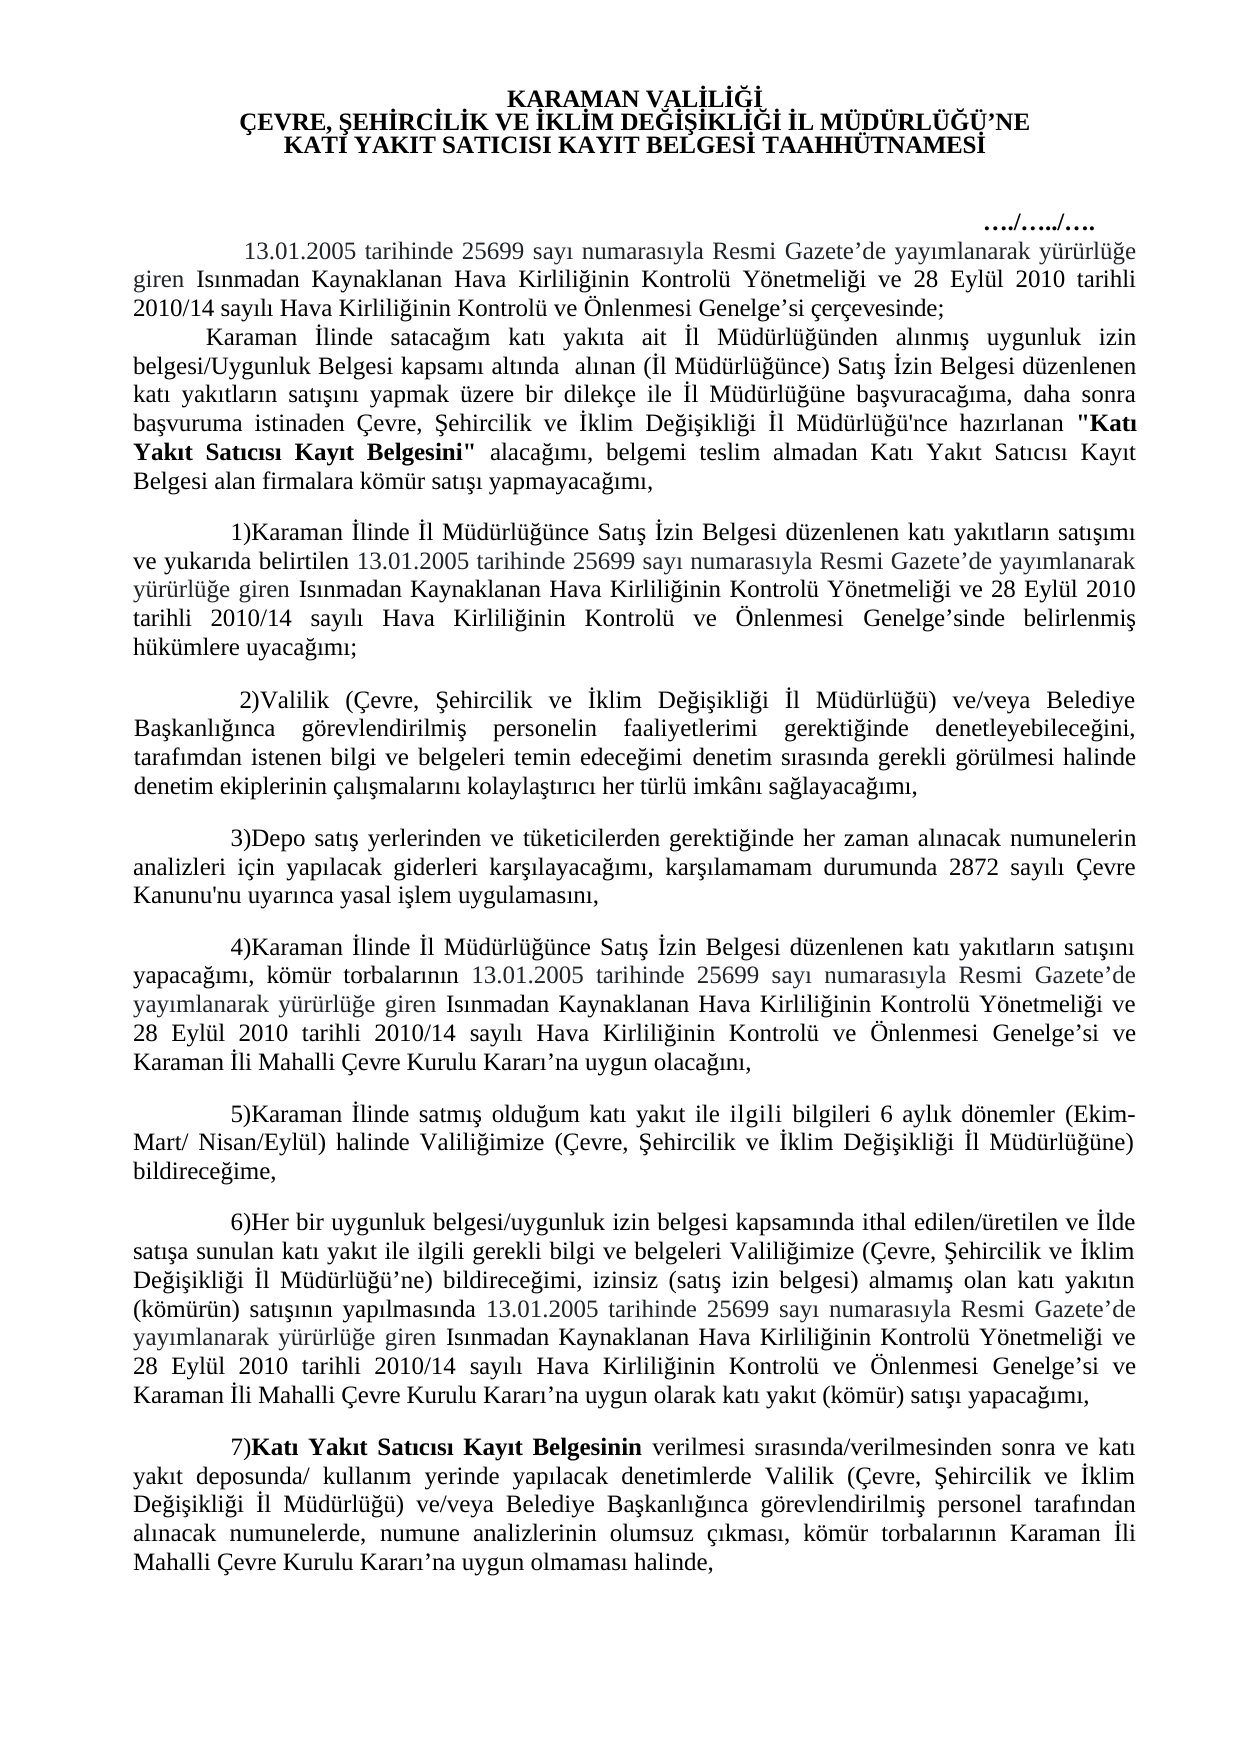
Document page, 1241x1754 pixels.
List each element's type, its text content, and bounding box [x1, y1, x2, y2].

text 3)Depo satış yerlerinden ve tüketicilerden gerektiğinde her zaman alınacak numunelerin analizleri için yapılacak giderleri karşılayacağımı, karşılamamam durumunda 2872 sayılı Çevre Kanunu'nu uyarınca yasal işlem uygulamasını, [133, 823, 1137, 909]
text KATI YAKIT SATICISI KAYIT BELGESİ TAAHHÜTNAMESİ [133, 135, 1137, 158]
text 13.01.2005 tarihinde 25699 sayı numarasıyla Resmi Gazete’de yayımlanarak yürürlüğe giren Isınmadan Kaynaklanan Hava Kirliliğinin Kontrolü Yönetmeliği ve 28 Eylül 2010 tarihli 2010/14 sayılı Hava Kirliliğinin Kontrolü ve Önlenmesi Genelge’si çerçevesinde; [133, 236, 1137, 322]
text ÇEVRE, ŞEHİRCİLİK VE İKLİM DEĞİŞİKLİĞİ İL MÜDÜRLÜĞÜ’NE [133, 112, 1136, 135]
text 1)Karaman İlinde İl Müdürlüğünce Satış İzin Belgesi düzenlenen katı yakıtların satışımı ve yukarıda belirtilen 13.01.2005 tarihinde 25699 sayı numarasıyla Resmi Gazete’de yayımlanarak yürürlüğe giren Isınmadan Kaynaklanan Hava Kirliliğinin Kontrolü Yönetmeliği ve 28 Eylül 2010 tarihli 2010/14 sayılı Hava Kirliliğinin Kontrolü ve Önlenmesi Genelge’sinde belirlenmiş hükümlere uyacağımı; [133, 517, 1136, 661]
text 6)Her bir uygunluk belgesi/uygunluk izin belgesi kapsamında ithal edilen/üretilen ve İlde satışa sunulan katı yakıt ile ilgili gerekli bilgi ve belgeleri Valiliğimize (Çevre, Şehircilik ve İklim Değişikliği İl Müdürlüğü’ne) bildireceğimi, izinsiz (satış izin belgesi) almamış olan katı yakıtın (kömürün) satışının yapılmasında 13.01.2005 tarihinde 25699 sayı numarasıyla Resmi Gazete’de yayımlanarak yürürlüğe giren Isınmadan Kaynaklanan Hava Kirliliğinin Kontrolü Yönetmeliği ve 28 Eylül 2010 tarihli 2010/14 sayılı Hava Kirliliğinin Kontrolü ve Önlenmesi Genelge’si ve Karaman İli Mahalli Çevre Kurulu Kararı’na uygun olarak katı yakıt (kömür) satışı yapacağımı, [133, 1207, 1136, 1409]
text 5)Karaman İlinde satmış olduğum katı yakıt ile ilgili bilgileri 6 aylık dönemler (Ekim-Mart/ Nisan/Eylül) halinde Valiliğimize (Çevre, Şehircilik ve İklim Değişikliği İl Müdürlüğüne) bildireceğime, [133, 1099, 1136, 1185]
text KARAMAN VALİLİĞİ [133, 89, 1137, 112]
text 7)Katı Yakıt Satıcısı Kayıt Belgesinin verilmesi sırasında/verilmesinden sonra ve katı yakıt deposunda/ kullanım yerinde yapılacak denetimlerde Valilik (Çevre, Şehircilik ve İklim Değişikliği İl Müdürlüğü) ve/veya Belediye Başkanlığınca görevlendirilmiş personel tarafından alınacak numunelerde, numune analizlerinin olumsuz çıkması, kömür torbalarının Karaman İli Mahalli Çevre Kurulu Kararı’na uygun olmaması halinde, [133, 1432, 1136, 1576]
text 2)Valilik (Çevre, Şehircilik ve İklim Değişikliği İl Müdürlüğü) ve/veya Belediye Başkanlığınca görevlendirilmiş personelin faaliyetlerimi gerektiğinde denetleyebileceğini, tarafımdan istenen bilgi ve belgeleri temin edeceğimi denetim sırasında gerekli görülmesi halinde denetim ekiplerinin çalışmalarını kolaylaştırıcı her türlü imkânı sağlayacağımı, [134, 685, 1136, 800]
text …./…../…. [983, 207, 1137, 236]
text Karaman İlinde satacağım katı yakıta ait İl Müdürlüğünden alınmış uygunluk izin belgesi/Uygunluk Belgesi kapsamı altında alınan (İl Müdürlüğünce) Satış İzin Belgesi düzenlenen katı yakıtların satışını yapmak üzere bir dilekçe ile İl Müdürlüğüne başvuracağıma, daha sonra başvuruma istinaden Çevre, Şehircilik ve İklim Değişikliği İl Müdürlüğü'nce hazırlanan "Katı Yakıt Satıcısı Kayıt Belgesini" alacağımı, belgemi teslim almadan Katı Yakıt Satıcısı Kayıt Belgesi alan firmalara kömür satışı yapmayacağımı, [133, 322, 1137, 494]
text 4)Karaman İlinde İl Müdürlüğünce Satış İzin Belgesi düzenlenen katı yakıtların satışını yapacağımı, kömür torbalarının 13.01.2005 tarihinde 25699 sayı numarasıyla Resmi Gazete’de yayımlanarak yürürlüğe giren Isınmadan Kaynaklanan Hava Kirliliğinin Kontrolü Yönetmeliği ve 28 Eylül 2010 tarihli 2010/14 sayılı Hava Kirliliğinin Kontrolü ve Önlenmesi Genelge’si ve Karaman İli Mahalli Çevre Kurulu Kararı’na uygun olacağını, [133, 932, 1136, 1076]
